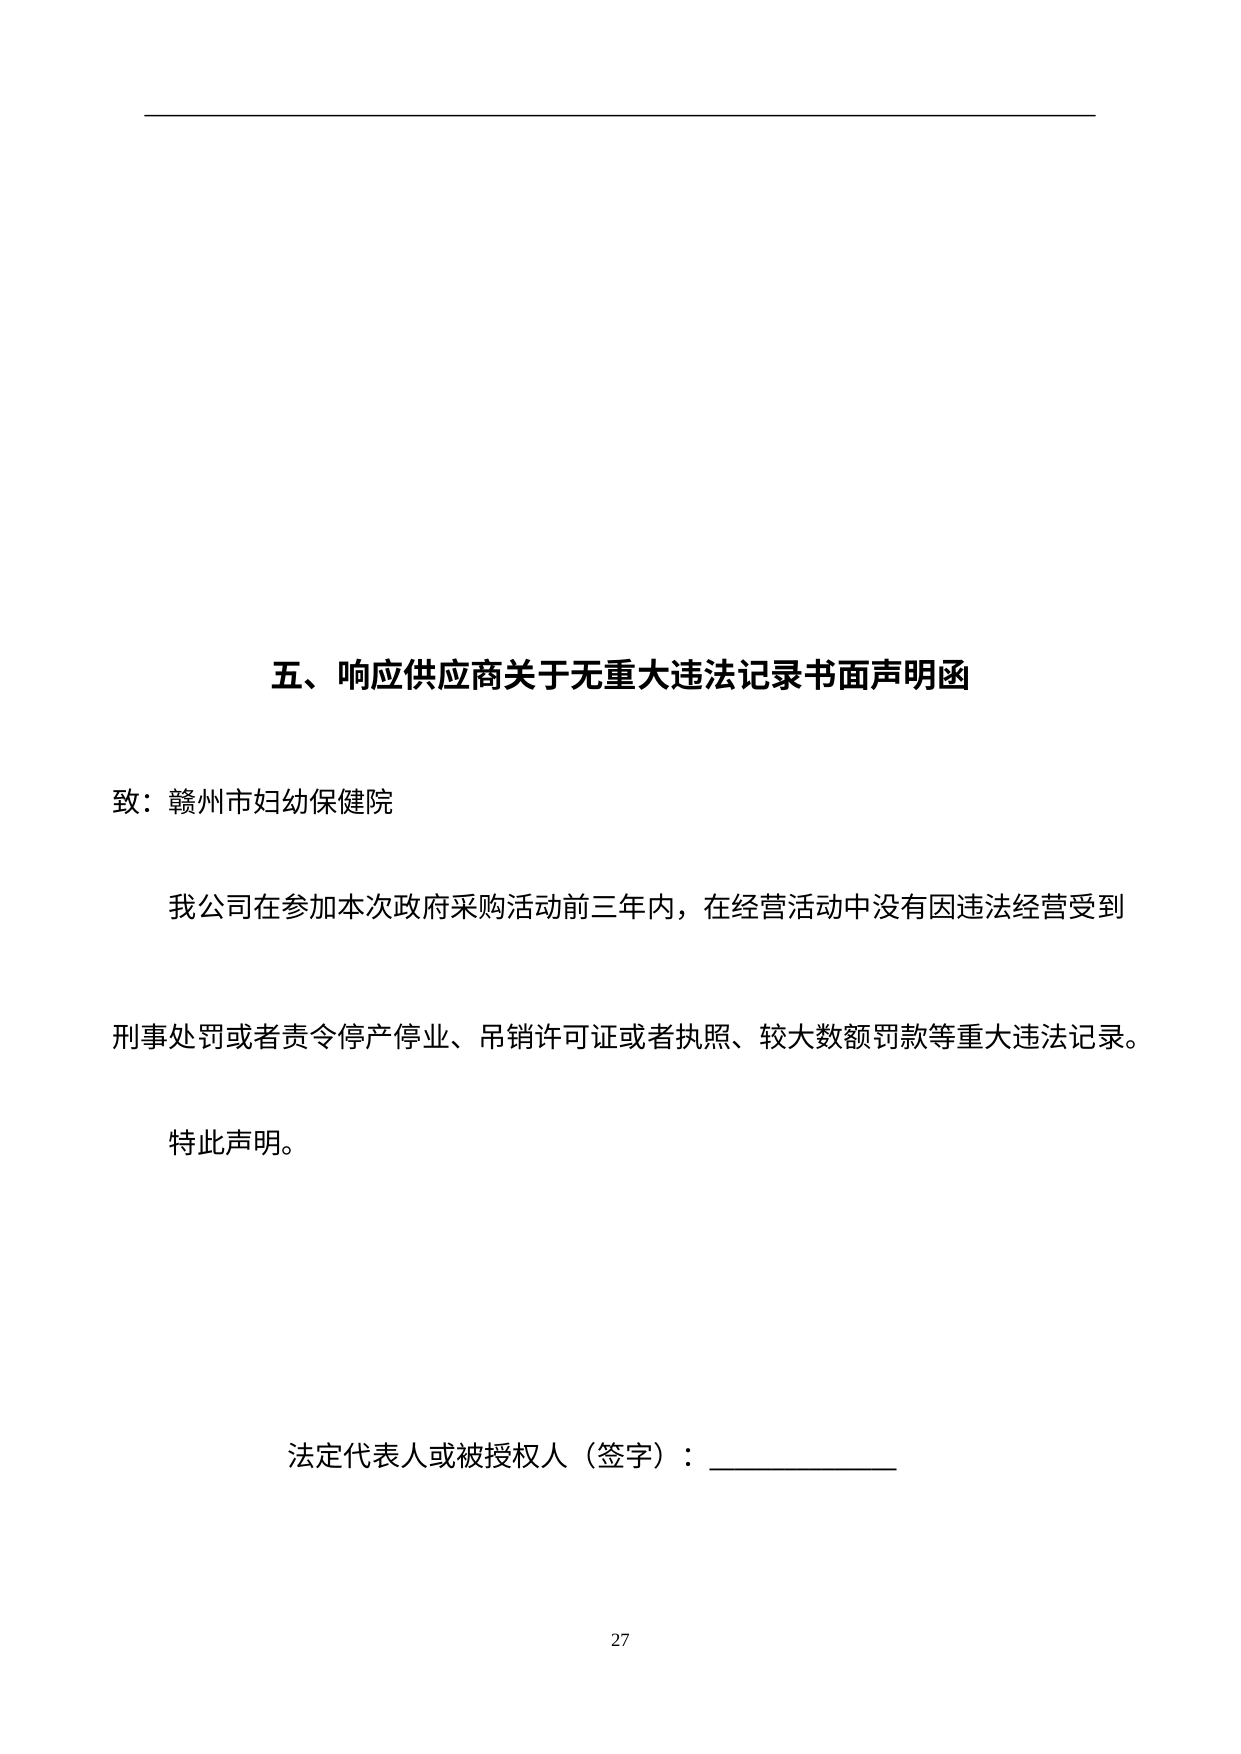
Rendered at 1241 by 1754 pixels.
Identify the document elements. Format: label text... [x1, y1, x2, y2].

text 致：赣州市妇幼保健院 [112, 767, 1128, 832]
subtitle 五、响应供应商关于无重大违法记录书面声明函 [112, 641, 1128, 706]
text 法定代表人或被授权人（签字）：_______________ [112, 1421, 1071, 1486]
text 我公司在参加本次政府采购活动前三年内，在经营活动中没有因违法经营受到刑事处罚或者责令停产停业、吊销许可证或者执照、较大数额罚款等重大违法记录。 [112, 873, 1128, 1068]
text 特此声明。 [169, 1109, 1128, 1174]
